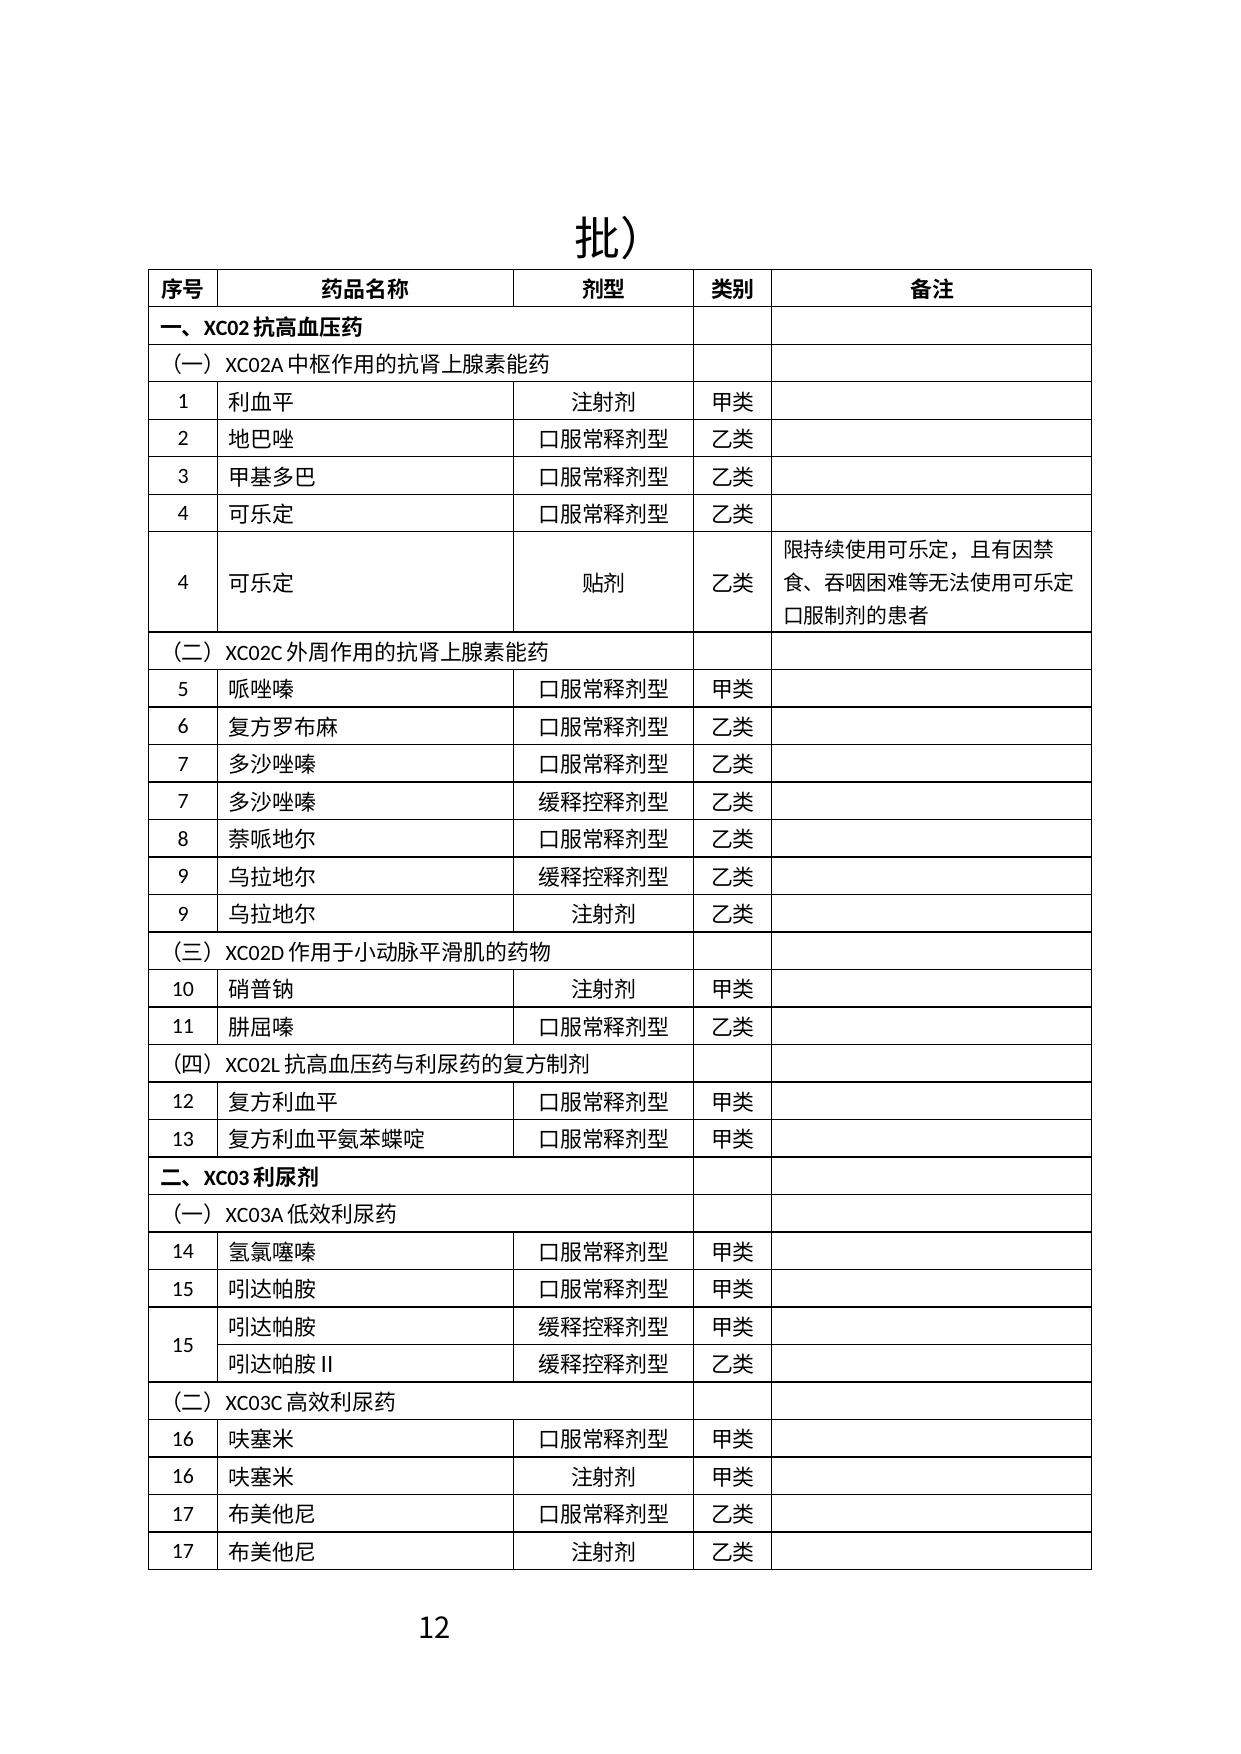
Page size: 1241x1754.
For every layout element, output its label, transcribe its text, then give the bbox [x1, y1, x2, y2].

table_cell [772, 745, 1091, 781]
table_cell 6 [149, 708, 217, 744]
table_cell [772, 858, 1091, 894]
table_cell 15 [149, 1308, 217, 1381]
table_cell [772, 495, 1091, 531]
table_cell 布美他尼 [218, 1495, 513, 1531]
table_cell [772, 633, 1091, 669]
table_cell 乙类 [694, 1495, 771, 1531]
table_cell 乙类 [694, 745, 771, 781]
table_cell 二、XC03利尿剂 [149, 1158, 693, 1194]
table_cell 口服常释剂型 [514, 1270, 693, 1306]
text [150, 202, 1090, 269]
table_cell [772, 1345, 1091, 1381]
table_cell 口服常释剂型 [514, 1420, 693, 1456]
table_cell 8 [149, 820, 217, 856]
table_cell [694, 1158, 771, 1194]
table_cell 乙类 [694, 457, 771, 494]
table_cell 一、XC02抗高血压药 [149, 307, 693, 344]
table_cell 5 [149, 670, 217, 706]
table_cell 吲达帕胺 [218, 1270, 513, 1306]
table_cell 16 [149, 1420, 217, 1456]
table_cell 4 [149, 532, 217, 631]
table_cell 吲达帕胺 [218, 1308, 513, 1344]
table_cell [772, 783, 1091, 819]
table_cell 地巴唑 [218, 420, 513, 456]
table_cell [772, 1533, 1091, 1569]
table_cell 哌唑嗪 [218, 670, 513, 706]
table_cell 乙类 [694, 858, 771, 894]
table_cell 17 [149, 1495, 217, 1531]
table_cell [772, 1045, 1091, 1081]
table_cell 乌拉地尔 [218, 858, 513, 894]
table_cell （四）XC02L抗高血压药与利尿药的复方制剂 [149, 1045, 693, 1081]
table_cell [772, 895, 1091, 931]
table_cell 复方罗布麻 [218, 708, 513, 744]
table_cell [772, 382, 1091, 419]
table_cell [772, 1495, 1091, 1531]
table_cell 乙类 [694, 532, 771, 631]
table_cell 口服常释剂型 [514, 1120, 693, 1156]
table_cell [772, 1083, 1091, 1119]
table_cell 甲类 [694, 1120, 771, 1156]
table_header 剂型 [514, 270, 693, 306]
table_cell [772, 1195, 1091, 1231]
table_cell 乙类 [694, 783, 771, 819]
table_cell [772, 708, 1091, 744]
table_cell 7 [149, 745, 217, 781]
table_cell 口服常释剂型 [514, 495, 693, 531]
table_cell 缓释控释剂型 [514, 858, 693, 894]
table_cell 乙类 [694, 1345, 771, 1381]
table_cell 布美他尼 [218, 1533, 513, 1569]
table_cell 口服常释剂型 [514, 1008, 693, 1044]
table_cell 甲类 [694, 1420, 771, 1456]
table_cell 11 [149, 1008, 217, 1044]
table_cell 甲类 [694, 1083, 771, 1119]
table_cell 多沙唑嗪 [218, 783, 513, 819]
table_cell 口服常释剂型 [514, 420, 693, 456]
table_cell 硝普钠 [218, 970, 513, 1006]
table_cell [694, 1045, 771, 1081]
table_cell 口服常释剂型 [514, 1233, 693, 1269]
table_cell 16 [149, 1458, 217, 1494]
table_cell （三）XC02D作用于小动脉平滑肌的药物 [149, 933, 693, 969]
table_cell [772, 345, 1091, 381]
table_cell 口服常释剂型 [514, 745, 693, 781]
table_cell 乙类 [694, 420, 771, 456]
table_cell 贴剂 [514, 532, 693, 631]
table_cell 吲达帕胺Ⅱ [218, 1345, 513, 1381]
table_cell 限持续使用可乐定，且有因禁食、吞咽困难等无法使用可乐定口服制剂的患者 [772, 532, 1091, 631]
table_cell 9 [149, 858, 217, 894]
table_header 药品名称 [218, 270, 513, 306]
table_cell 缓释控释剂型 [514, 1308, 693, 1344]
table_cell 13 [149, 1120, 217, 1156]
table_cell 甲类 [694, 1458, 771, 1494]
table_cell [772, 307, 1091, 344]
table_cell 口服常释剂型 [514, 1083, 693, 1119]
table_cell [694, 345, 771, 381]
table_cell [772, 670, 1091, 706]
table_cell 复方利血平 [218, 1083, 513, 1119]
table_cell 乙类 [694, 1008, 771, 1044]
table_cell 7 [149, 783, 217, 819]
table_cell [772, 1270, 1091, 1306]
table_cell 口服常释剂型 [514, 457, 693, 494]
table_cell 缓释控释剂型 [514, 783, 693, 819]
table_cell 12 [149, 1083, 217, 1119]
table_header 序号 [149, 270, 217, 306]
table_cell [772, 420, 1091, 456]
table_cell 乌拉地尔 [218, 895, 513, 931]
table_cell 口服常释剂型 [514, 820, 693, 856]
table_cell [694, 933, 771, 969]
table_cell （一）XC03A低效利尿药 [149, 1195, 693, 1231]
table_cell 可乐定 [218, 532, 513, 631]
table_header 备注 [772, 270, 1091, 306]
table_cell [772, 820, 1091, 856]
table_cell 呋塞米 [218, 1458, 513, 1494]
table_cell 口服常释剂型 [514, 1495, 693, 1531]
table_cell 3 [149, 457, 217, 494]
table_cell 甲类 [694, 1308, 771, 1344]
table_cell 甲类 [694, 970, 771, 1006]
table_cell 注射剂 [514, 1458, 693, 1494]
table_cell 17 [149, 1533, 217, 1569]
table_cell 缓释控释剂型 [514, 1345, 693, 1381]
table_cell 口服常释剂型 [514, 708, 693, 744]
table_cell 甲类 [694, 382, 771, 419]
table_cell [772, 1458, 1091, 1494]
table_cell 乙类 [694, 495, 771, 531]
table_cell 注射剂 [514, 382, 693, 419]
table_cell [772, 933, 1091, 969]
table_cell [772, 1158, 1091, 1194]
table_cell 呋塞米 [218, 1420, 513, 1456]
table_cell 4 [149, 495, 217, 531]
table_cell [772, 970, 1091, 1006]
table_cell 利血平 [218, 382, 513, 419]
table_cell 萘哌地尔 [218, 820, 513, 856]
table_cell 肼屈嗪 [218, 1008, 513, 1044]
table_cell 注射剂 [514, 895, 693, 931]
table_cell 多沙唑嗪 [218, 745, 513, 781]
table_cell 可乐定 [218, 495, 513, 531]
table_cell 乙类 [694, 1533, 771, 1569]
table_cell [694, 1383, 771, 1419]
table_header 类别 [694, 270, 771, 306]
table_cell （二）XC03C高效利尿药 [149, 1383, 693, 1419]
table_cell [772, 457, 1091, 494]
table_cell [772, 1308, 1091, 1344]
table_cell 14 [149, 1233, 217, 1269]
table_cell [772, 1120, 1091, 1156]
table_cell 甲类 [694, 1270, 771, 1306]
table_cell 甲类 [694, 670, 771, 706]
table_cell 1 [149, 382, 217, 419]
table_cell 15 [149, 1270, 217, 1306]
table_cell 注射剂 [514, 970, 693, 1006]
table_cell 复方利血平氨苯蝶啶 [218, 1120, 513, 1156]
table_cell [694, 307, 771, 344]
table_cell 乙类 [694, 820, 771, 856]
table_cell [772, 1233, 1091, 1269]
table_cell [772, 1383, 1091, 1419]
table_cell （一）XC02A中枢作用的抗肾上腺素能药 [149, 345, 693, 381]
table_cell 10 [149, 970, 217, 1006]
table_cell [772, 1008, 1091, 1044]
table_cell 乙类 [694, 708, 771, 744]
table_cell 2 [149, 420, 217, 456]
table_cell 口服常释剂型 [514, 670, 693, 706]
table_cell [694, 1195, 771, 1231]
table_cell 甲基多巴 [218, 457, 513, 494]
table_cell [772, 1420, 1091, 1456]
table_cell [694, 633, 771, 669]
table_cell 氢氯噻嗪 [218, 1233, 513, 1269]
table_cell 甲类 [694, 1233, 771, 1269]
table_cell 9 [149, 895, 217, 931]
table_cell （二）XC02C外周作用的抗肾上腺素能药 [149, 633, 693, 669]
table_cell 注射剂 [514, 1533, 693, 1569]
table_cell 乙类 [694, 895, 771, 931]
